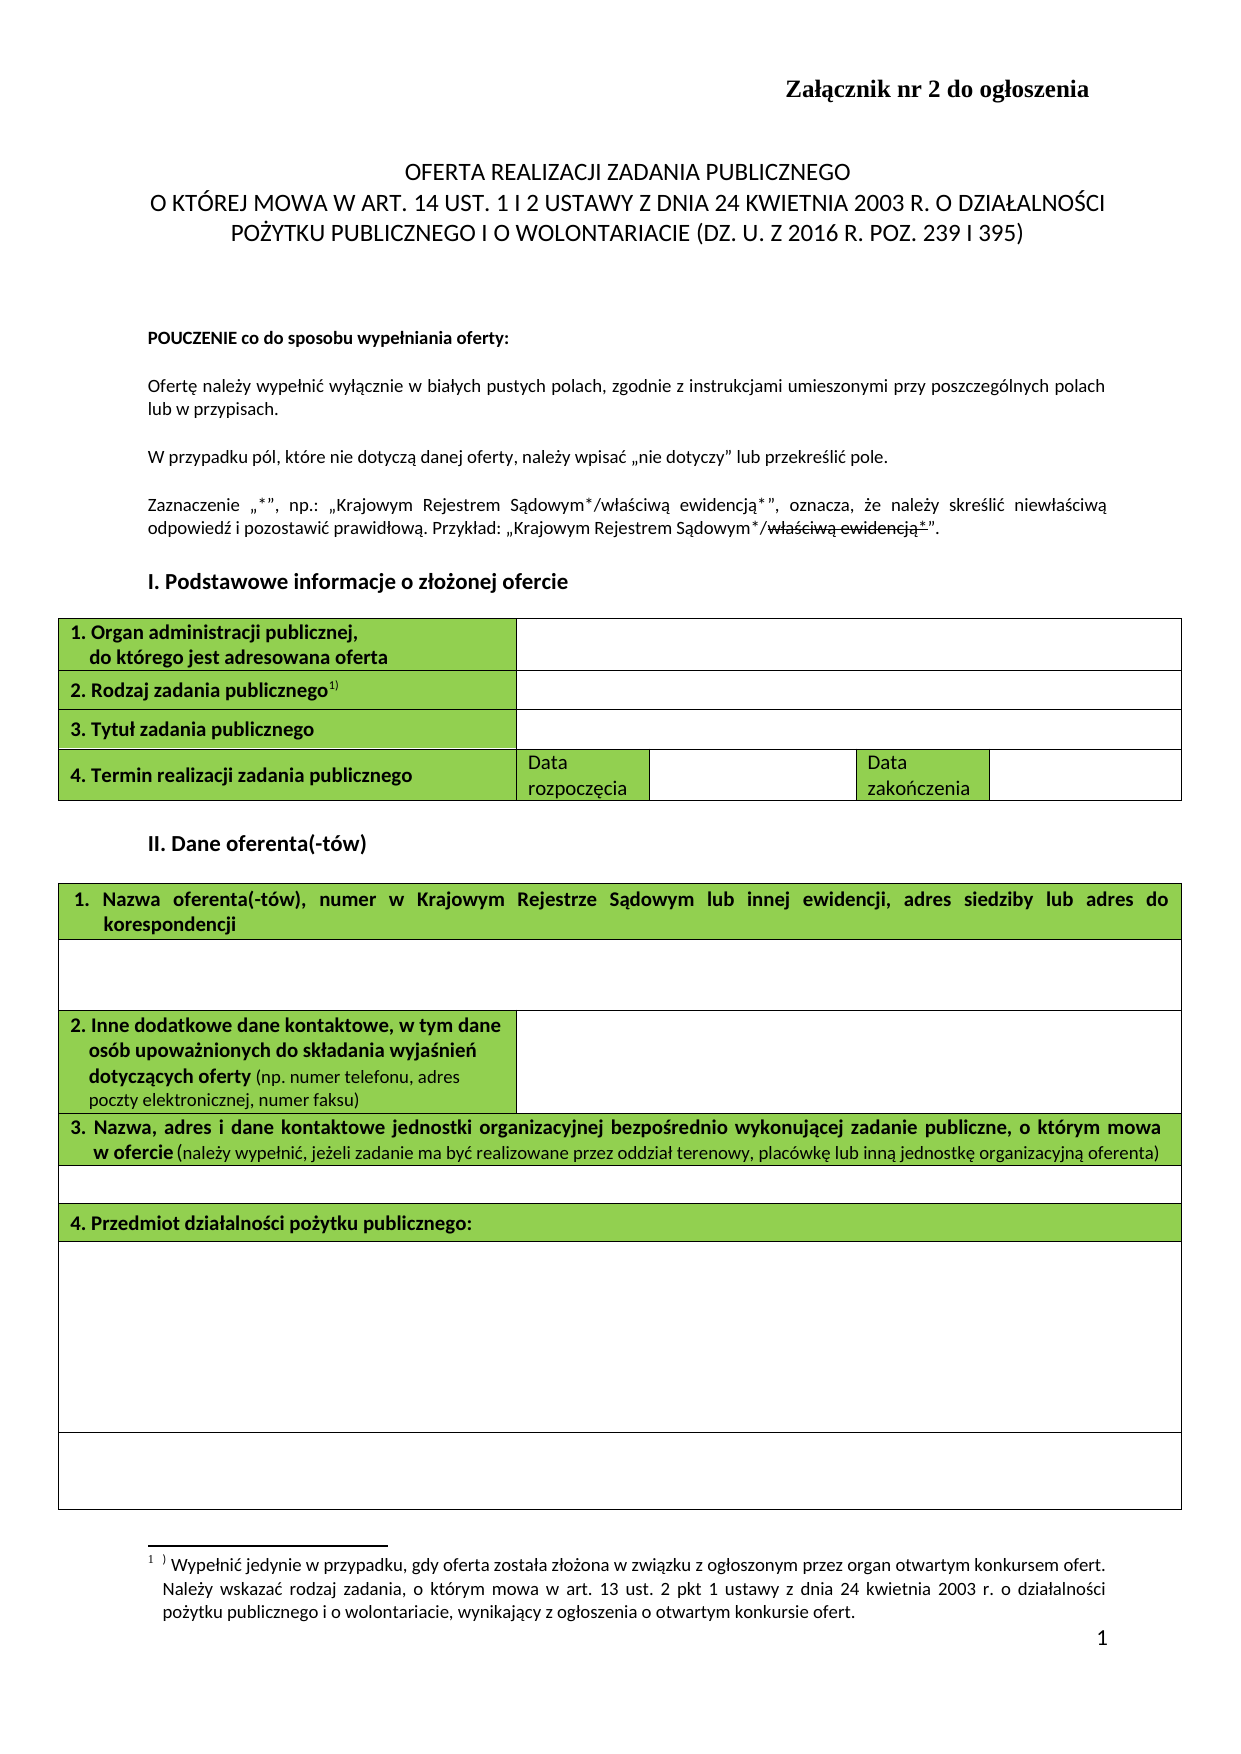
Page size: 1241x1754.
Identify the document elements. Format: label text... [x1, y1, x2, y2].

table_cell [517, 1011, 1181, 1113]
text POUCZENIE co do sposobu wypełniania oferty: [148, 327, 1107, 349]
table_header 1. Organ administracji publicznej, do którego jest adresowana oferta [59, 619, 516, 670]
table_cell [990, 750, 1181, 800]
table_cell 4. Przedmiot działalności pożytku publicznego: [59, 1204, 1181, 1241]
table_cell [650, 750, 856, 800]
text OFERTA REALIZACJI ZADANIA PUBLICZNEGO [148, 156, 1107, 187]
text W przypadku pól, które nie dotyczą danej oferty, należy wpisać „nie dotyczy” lub przekreślić pole. [148, 445, 1107, 468]
table_cell 3. Nazwa, adres i dane kontaktowe jednostki organizacyjnej bezpośrednio wykonującej zadanie publiczne, o którym mowa w ofercie (należy wypełnić, jeżeli zadanie ma być realizowane przez oddział terenowy, placówkę lub inną jednostkę organizacyjną oferenta) [59, 1114, 1181, 1165]
table_cell [59, 1166, 1181, 1203]
text Zaznaczenie „*”, np.: „Krajowym Rejestrem Sądowym*/właściwą ewidencją*”, oznacza, że należy skreślić niewłaściwą odpowiedź i pozostawić prawidłową. Przykład: „Krajowym Rejestrem Sądowym*/właściwą ewidencją*”. [148, 493, 1107, 539]
table_header [517, 619, 1181, 670]
text II. Dane oferenta(-tów) [148, 829, 1107, 857]
table_header 1. Nazwa oferenta(-tów), numer w Krajowym Rejestrze Sądowym lub innej ewidencji, adres siedziby lub adres do korespondencji [59, 884, 1181, 939]
table_cell 2. Rodzaj zadania publicznego) [59, 671, 516, 709]
text Ofertę należy wypełnić wyłącznie w białych pustych polach, zgodnie z instrukcjami umieszonymi przy poszczególnych polach lub w przypisach. [148, 374, 1107, 420]
table_cell [59, 1433, 1181, 1509]
table_cell [59, 1242, 1181, 1432]
table_cell Data rozpoczęcia [517, 750, 649, 800]
table_cell [517, 710, 1181, 748]
table_cell Data zakończenia [857, 750, 989, 800]
text I. Podstawowe informacje o złożonej ofercie [148, 567, 1107, 595]
table_cell [517, 671, 1181, 709]
text O KTÓREJ MOWA W ART. 14 UST. 1 I 2 USTAWY Z DNIA 24 KWIETNIA 2003 R. O DZIAŁALNOŚCI POŻYTKU PUBLICZNEGO I O WOLONTARIACIE (DZ. U. Z 2016 R. POZ. 239 I 395) [148, 187, 1107, 248]
table_cell 3. Tytuł zadania publicznego [59, 710, 516, 748]
table_cell 4. Termin realizacji zadania publicznego [59, 750, 516, 800]
table_cell 2. Inne dodatkowe dane kontaktowe, w tym dane osób upoważnionych do składania wyjaśnień dotyczących oferty (np. numer telefonu, adres poczty elektronicznej, numer faksu) [59, 1011, 516, 1113]
table_cell [59, 940, 1181, 1009]
